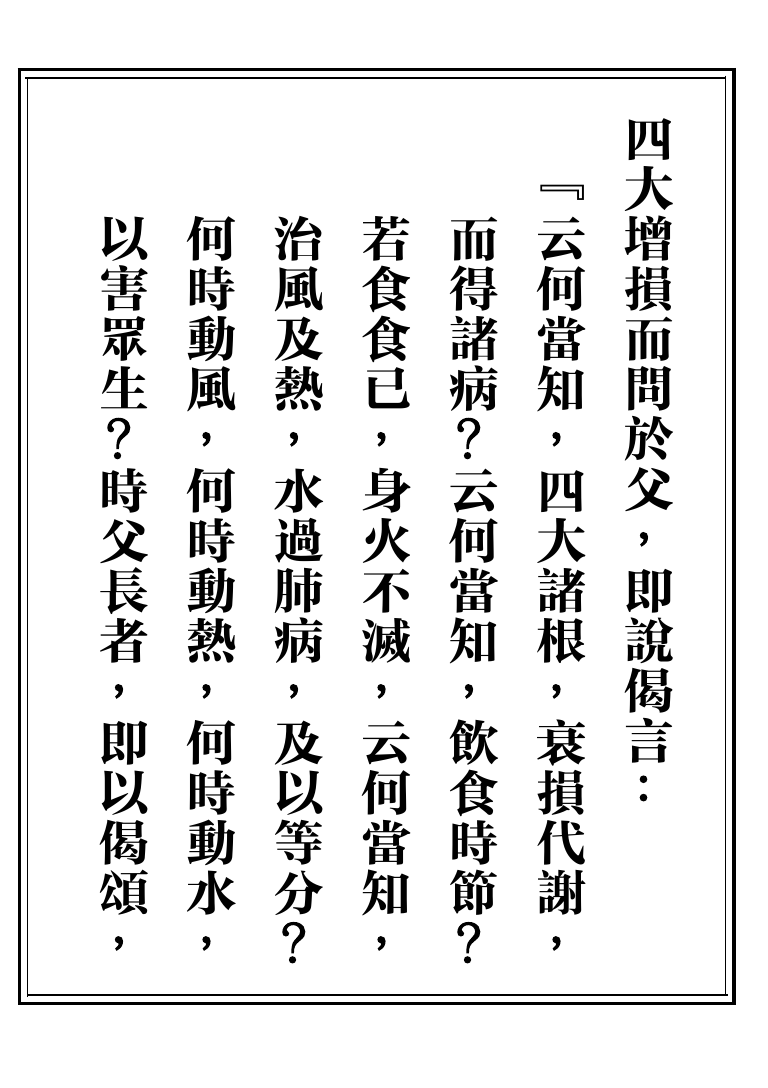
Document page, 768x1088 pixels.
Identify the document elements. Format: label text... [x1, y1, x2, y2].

text 『云何當知，四大諸根，衰損代謝， [518, 114, 605, 959]
text 治風及熱，水過肺病，及以等分？ [255, 114, 343, 959]
text 而得諸病？云何當知，飲食時節？ [430, 114, 518, 959]
text 若食食已，身火不滅，云何當知， [343, 114, 430, 959]
text 何時動風，何時動熱，何時動水， [168, 114, 255, 959]
text 以害眾生？時父長者，即以偈頌， [80, 114, 168, 959]
text 「時長者子思惟是已，即至父所，頭面著地，為父作禮，叉手卻住，以四大增損而問於父，即說偈言： [605, 114, 693, 959]
